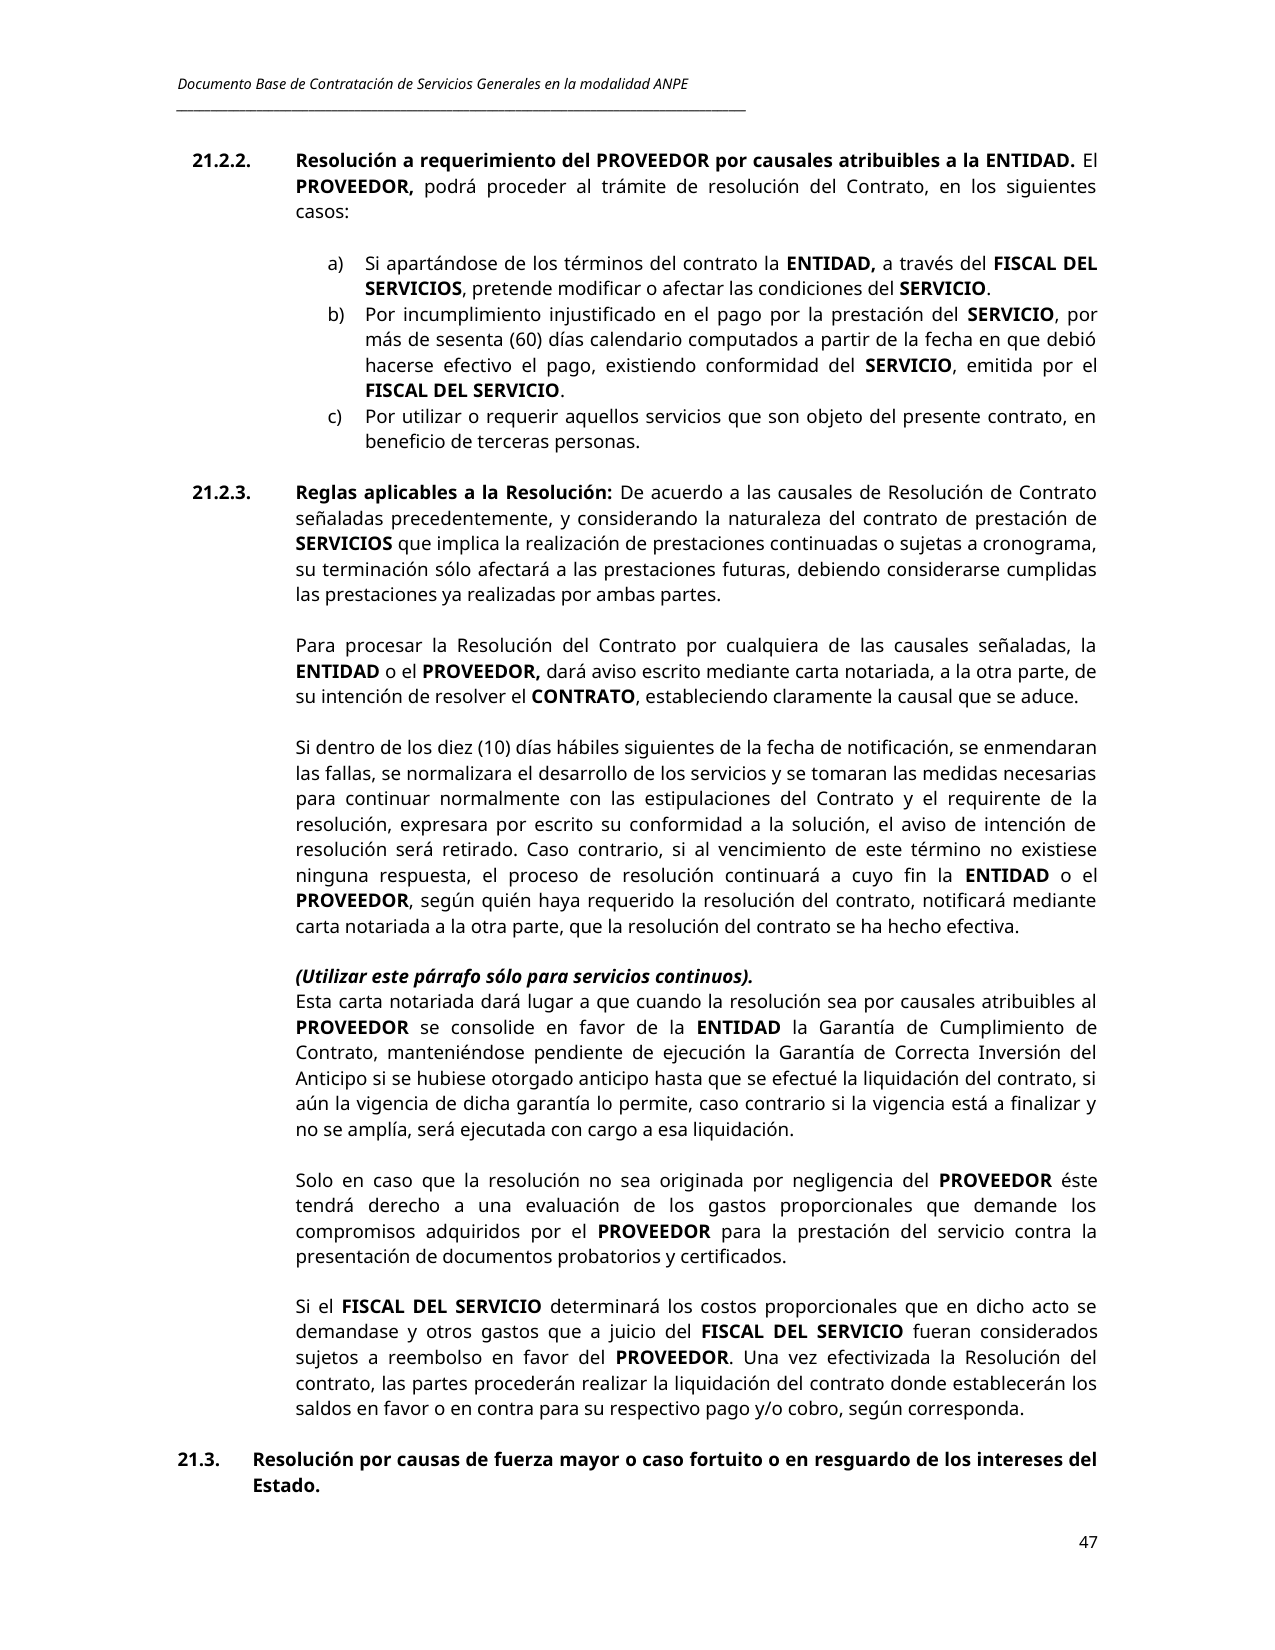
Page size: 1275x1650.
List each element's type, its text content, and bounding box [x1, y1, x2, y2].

list Por utilizar o requerir aquellos servicios que son objeto del presente contrato, en beneficio de terceras personas. [327, 403, 1098, 454]
list (Utilizar este párrafo sólo para servicios continuos). [295, 963, 1098, 988]
list Para procesar la Resolución del Contrato por cualquiera de las causales señaladas, la ENTIDAD o el PROVEEDOR, dará aviso escrito mediante carta notariada, a la otra parte, de su intención de resolver el CONTRATO, estableciendo claramente la causal que se aduce. [295, 633, 1098, 709]
list Solo en caso que la resolución no sea originada por negligencia del PROVEEDOR éste tendrá derecho a una evaluación de los gastos proporcionales que demande los compromisos adquiridos por el PROVEEDOR para la prestación del servicio contra la presentación de documentos probatorios y certificados. [295, 1167, 1098, 1269]
list Reglas aplicables a la Resolución: De acuerdo a las causales de Resolución de Contrato señaladas precedentemente, y considerando la naturaleza del contrato de prestación de SERVICIOS que implica la realización de prestaciones continuadas o sujetas a cronograma, su terminación sólo afectará a las prestaciones futuras, debiendo considerarse cumplidas las prestaciones ya realizadas por ambas partes. [192, 479, 1098, 607]
list Si dentro de los diez (10) días hábiles siguientes de la fecha de notificación, se enmendaran las fallas, se normalizara el desarrollo de los servicios y se tomaran las medidas necesarias para continuar normalmente con las estipulaciones del Contrato y el requirente de la resolución, expresara por escrito su conformidad a la solución, el aviso de intención de resolución será retirado. Caso contrario, si al vencimiento de este término no existiese ninguna respuesta, el proceso de resolución continuará a cuyo fin la ENTIDAD o el PROVEEDOR, según quién haya requerido la resolución del contrato, notificará mediante carta notariada a la otra parte, que la resolución del contrato se ha hecho efectiva. [295, 735, 1098, 939]
list Resolución por causas de fuerza mayor o caso fortuito o en resguardo de los intereses del Estado. [177, 1446, 1098, 1497]
list Resolución a requerimiento del PROVEEDOR por causales atribuibles a la ENTIDAD. El PROVEEDOR, podrá proceder al trámite de resolución del Contrato, en los siguientes casos: [192, 148, 1098, 224]
list Si apartándose de los términos del contrato la ENTIDAD, a través del FISCAL DEL SERVICIOS, pretende modificar o afectar las condiciones del SERVICIO. [327, 250, 1098, 301]
list Esta carta notariada dará lugar a que cuando la resolución sea por causales atribuibles al PROVEEDOR se consolide en favor de la ENTIDAD la Garantía de Cumplimiento de Contrato, manteniéndose pendiente de ejecución la Garantía de Correcta Inversión del Anticipo si se hubiese otorgado anticipo hasta que se efectué la liquidación del contrato, si aún la vigencia de dicha garantía lo permite, caso contrario si la vigencia está a finalizar y no se amplía, será ejecutada con cargo a esa liquidación. [295, 988, 1098, 1142]
list Si el FISCAL DEL SERVICIO determinará los costos proporcionales que en dicho acto se demandase y otros gastos que a juicio del FISCAL DEL SERVICIO fueran considerados sujetos a reembolso en favor del PROVEEDOR. Una vez efectivizada la Resolución del contrato, las partes procederán realizar la liquidación del contrato donde establecerán los saldos en favor o en contra para su respectivo pago y/o cobro, según corresponda. [295, 1293, 1098, 1421]
list Por incumplimiento injustificado en el pago por la prestación del SERVICIO, por más de sesenta (60) días calendario computados a partir de la fecha en que debió hacerse efectivo el pago, existiendo conformidad del SERVICIO, emitida por el FISCAL DEL SERVICIO. [327, 301, 1098, 403]
